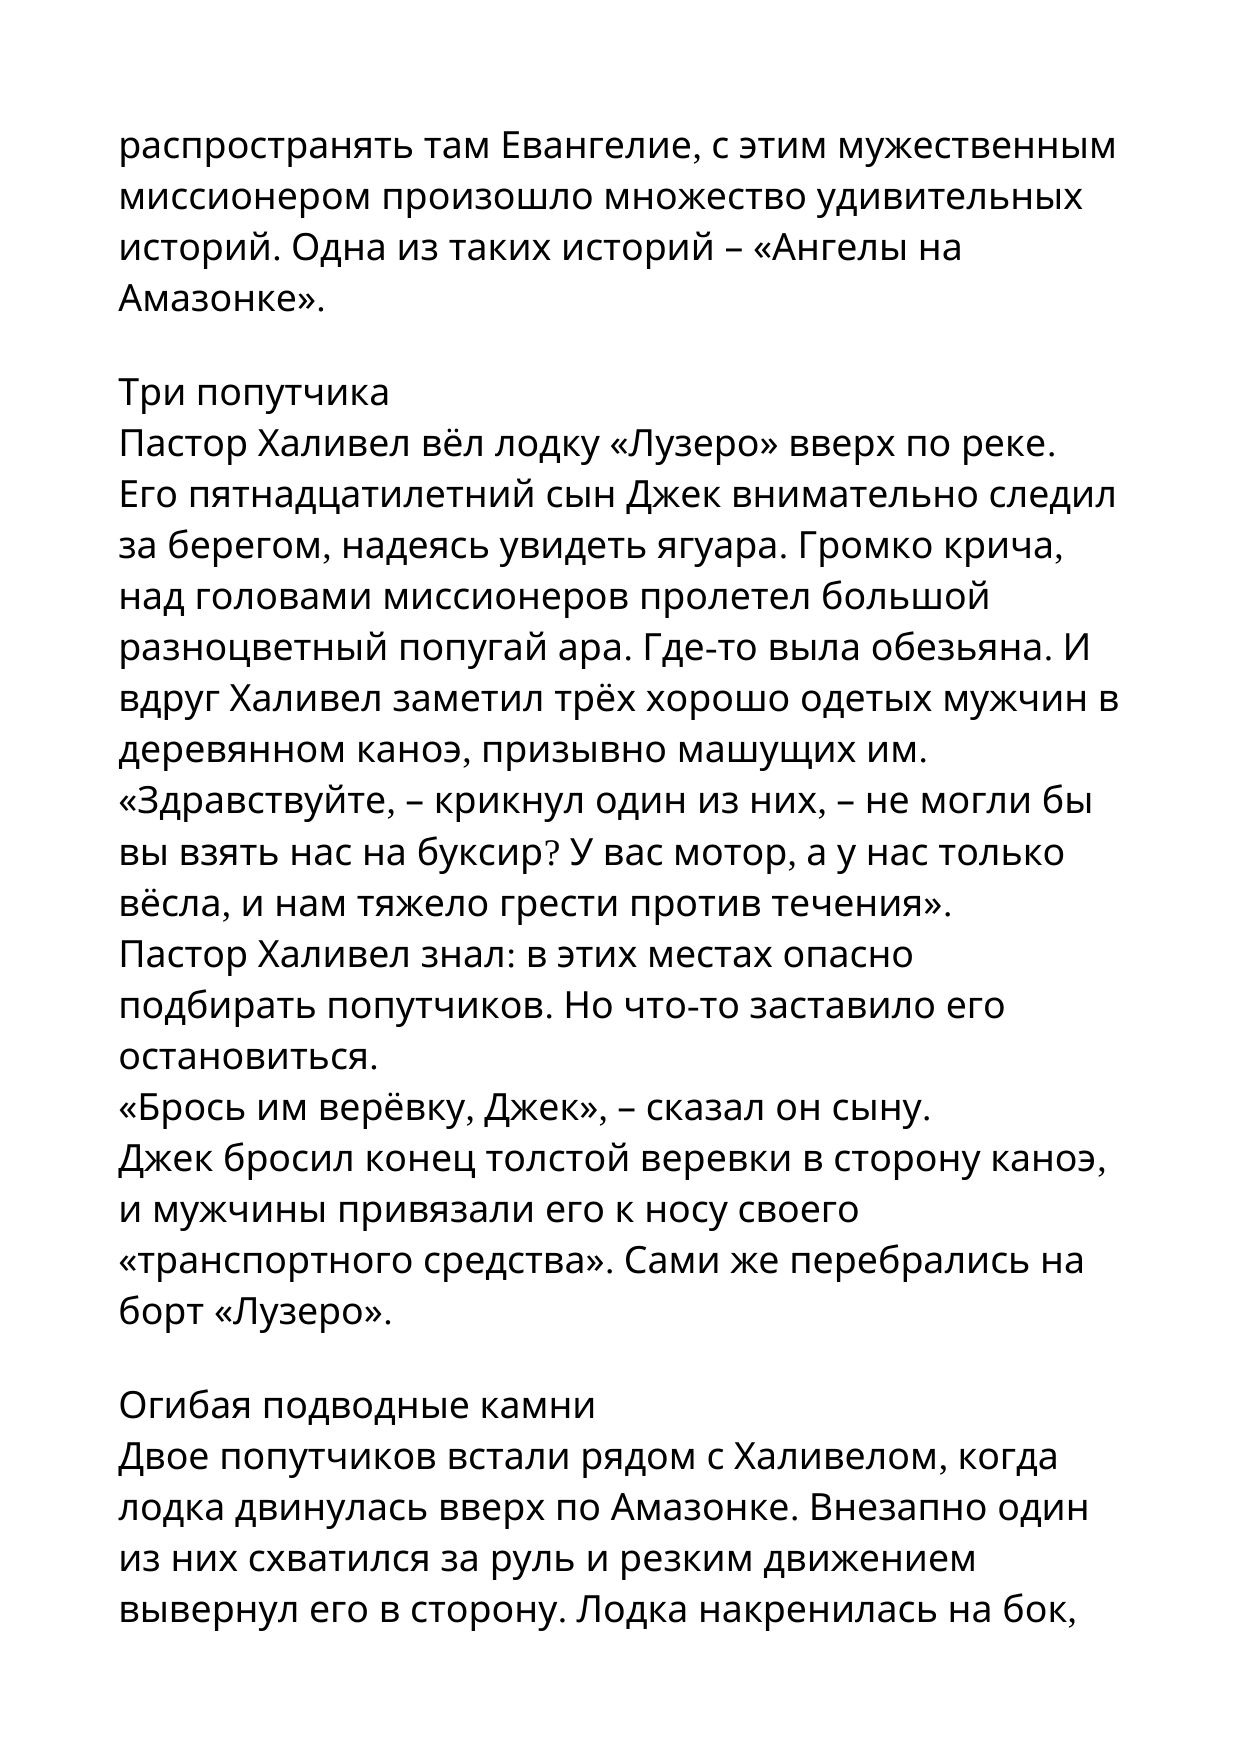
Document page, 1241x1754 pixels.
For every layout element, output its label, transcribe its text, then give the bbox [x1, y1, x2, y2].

text «Здравствуйте, – крикнул один из них, – не могли бы вы взять нас на буксир? У вас мотор, а у нас только вёсла, и нам тяжело грести против течения». [118, 774, 1122, 927]
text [118, 118, 1122, 322]
text Три попутчика [118, 365, 1122, 416]
text Джек бросил конец толстой веревки в сторону каноэ, и мужчины привязали его к носу своего «транспортного средства». Сами же перебрались на борт «Лузеро». [118, 1131, 1122, 1335]
text Пастор Халивел вёл лодку «Лузеро» вверх по реке. Его пятнадцатилетний сын Джек внимательно следил за берегом, надеясь увидеть ягуара. Громко крича, над головами миссионеров пролетел большой разноцветный попугай ара. Где-то выла обезьяна. И вдруг Халивел заметил трёх хорошо одетых мужчин в деревянном каноэ, призывно машущих им. [118, 416, 1122, 774]
text Огибая подводные камни [118, 1378, 1122, 1429]
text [118, 1429, 1122, 1633]
text «Брось им верёвку, Джек», – сказал он сыну. [118, 1080, 1122, 1131]
text Пастор Халивел знал: в этих местах опасно подбирать попутчиков. Но что-то заставило его остановиться. [118, 927, 1122, 1080]
